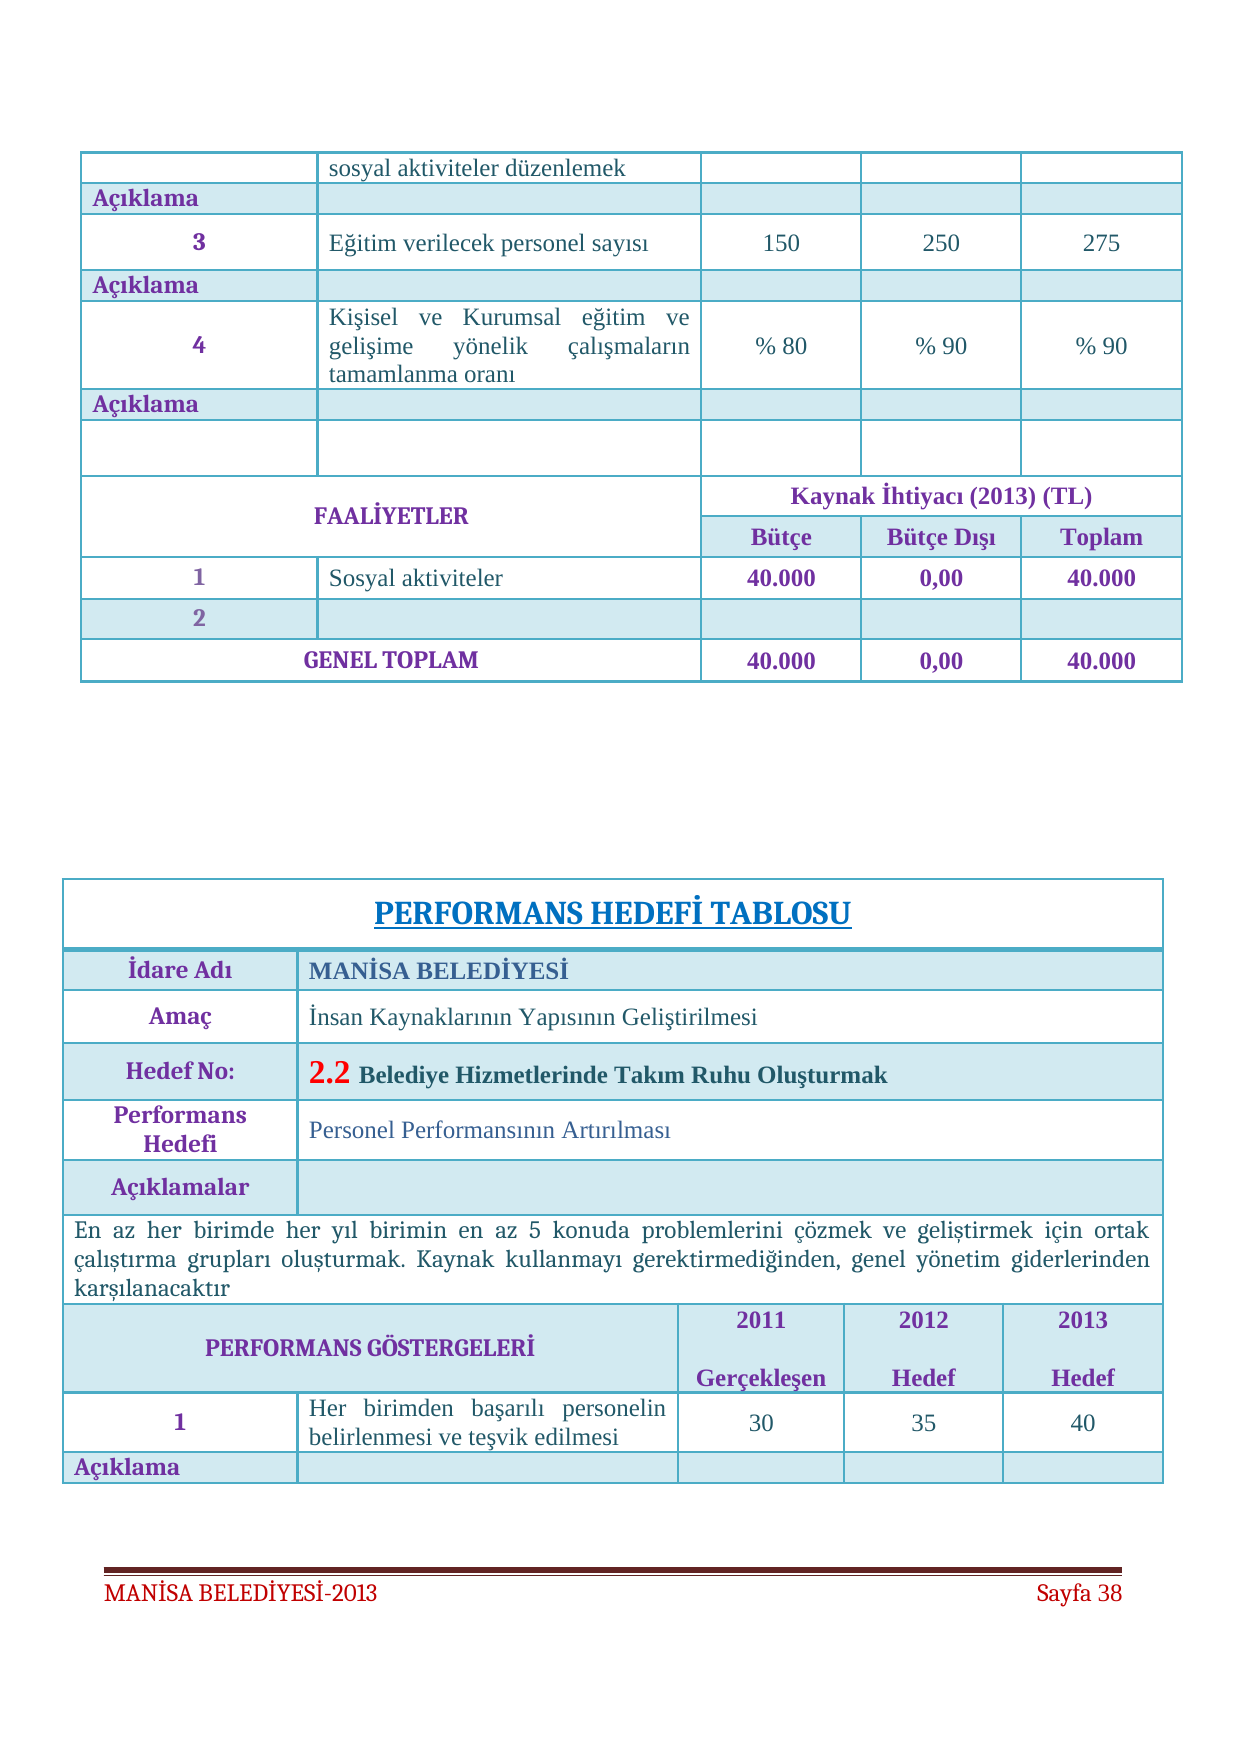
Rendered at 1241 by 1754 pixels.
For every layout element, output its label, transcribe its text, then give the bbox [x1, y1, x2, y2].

table_cell Açıklamalar [64, 1161, 296, 1214]
table_cell [319, 271, 700, 300]
table_cell [1022, 271, 1181, 300]
table_cell 0,00 [862, 558, 1020, 597]
table_cell Personel Performansının Artırılması [299, 1101, 1162, 1158]
table_cell 250 [862, 215, 1020, 269]
table_cell [862, 390, 1020, 419]
table_cell 40.000 [702, 640, 860, 680]
table_cell 2011 Gerçekleşen [679, 1305, 843, 1391]
table_cell 40 [1004, 1394, 1162, 1451]
table_cell Toplam [1022, 517, 1181, 556]
table_cell % 90 [862, 302, 1020, 388]
table_cell Her birimden başarılı personelin belirlenmesi ve teşvik edilmesi [299, 1394, 677, 1451]
table_cell [862, 271, 1020, 300]
table_cell 2 [82, 154, 316, 182]
table_cell 4 [82, 302, 316, 388]
table_cell MANİSA BELEDİYESİ [299, 952, 1162, 989]
table_cell [1022, 184, 1181, 213]
table_cell [299, 1453, 677, 1482]
table_cell 2 [862, 154, 1020, 182]
table_cell En az her birimde her yıl birimin en az 5 konuda problemlerini çözmek ve geliştirmek için ortak çalıştırma grupları oluşturmak. Kaynak kullanmayı gerektirmediğinden, genel yönetim giderlerinden karşılanacaktır [64, 1216, 1162, 1303]
table_cell Hedef No: [64, 1044, 296, 1099]
table_cell [702, 600, 860, 638]
table_cell [82, 421, 316, 474]
table_cell [679, 1453, 843, 1482]
table_cell [702, 390, 860, 419]
table_cell [862, 600, 1020, 638]
table_cell [845, 1453, 1002, 1482]
table_cell 150 [702, 215, 860, 269]
table_cell Açıklama [82, 184, 316, 213]
table_cell 35 [845, 1394, 1002, 1451]
table_cell 3 [82, 215, 316, 269]
table_cell [862, 184, 1020, 213]
table_cell 2 [82, 600, 316, 638]
table_cell 2012 Hedef [845, 1305, 1002, 1391]
table_cell [1022, 600, 1181, 638]
table_cell İdare Adı [64, 952, 296, 989]
table_cell 40.000 [1022, 640, 1181, 680]
table_cell Sosyal aktiviteler [319, 558, 700, 597]
table_cell 1 [82, 558, 316, 597]
table_cell [1022, 421, 1181, 474]
table_cell [299, 1161, 1162, 1214]
table_cell Eğitim verilecek personel sayısı [319, 215, 700, 269]
table_cell [702, 184, 860, 213]
table_cell 2.2 Belediye Hizmetlerinde Takım Ruhu Oluşturmak [299, 1044, 1162, 1099]
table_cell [319, 154, 700, 182]
table_cell 275 [1022, 215, 1181, 269]
table_cell 2 [1022, 154, 1181, 182]
table_cell Kaynak İhtiyacı (2013) (TL) [702, 477, 1181, 515]
table_cell 40.000 [702, 558, 860, 597]
table_cell 0,00 [862, 640, 1020, 680]
table_cell Açıklama [82, 271, 316, 300]
table_cell GENEL TOPLAM [82, 640, 700, 680]
table_cell 40.000 [1022, 558, 1181, 597]
table_cell [862, 421, 1020, 474]
table_cell [1004, 1453, 1162, 1482]
table_cell Bütçe Dışı [862, 517, 1020, 556]
table_cell Bütçe [702, 517, 860, 556]
table_cell % 90 [1022, 302, 1181, 388]
table_cell [319, 421, 700, 474]
table_cell FAALİYETLER [82, 477, 700, 556]
table_cell İnsan Kaynaklarının Yapısının Geliştirilmesi [299, 991, 1162, 1042]
table_cell Performans Hedefi [64, 1101, 296, 1158]
table_header PERFORMANS HEDEFİ TABLOSU [64, 880, 1162, 947]
table_cell 1 [64, 1394, 296, 1451]
table_cell 30 [679, 1394, 843, 1451]
table_cell [702, 271, 860, 300]
table_cell 2 [702, 154, 860, 182]
table_cell 2013 Hedef [1004, 1305, 1162, 1391]
table_cell [319, 184, 700, 213]
table_cell % 80 [702, 302, 860, 388]
table_cell [1022, 390, 1181, 419]
table_cell [319, 390, 700, 419]
table_cell [319, 600, 700, 638]
table_cell Açıklama [64, 1453, 296, 1482]
table_cell [702, 421, 860, 474]
table_cell Amaç [64, 991, 296, 1042]
table_cell Açıklama [82, 390, 316, 419]
table_cell PERFORMANS GÖSTERGELERİ [64, 1305, 677, 1391]
table_cell Kişisel ve Kurumsal eğitim ve gelişime yönelik çalışmaların tamamlanma oranı [319, 302, 700, 388]
